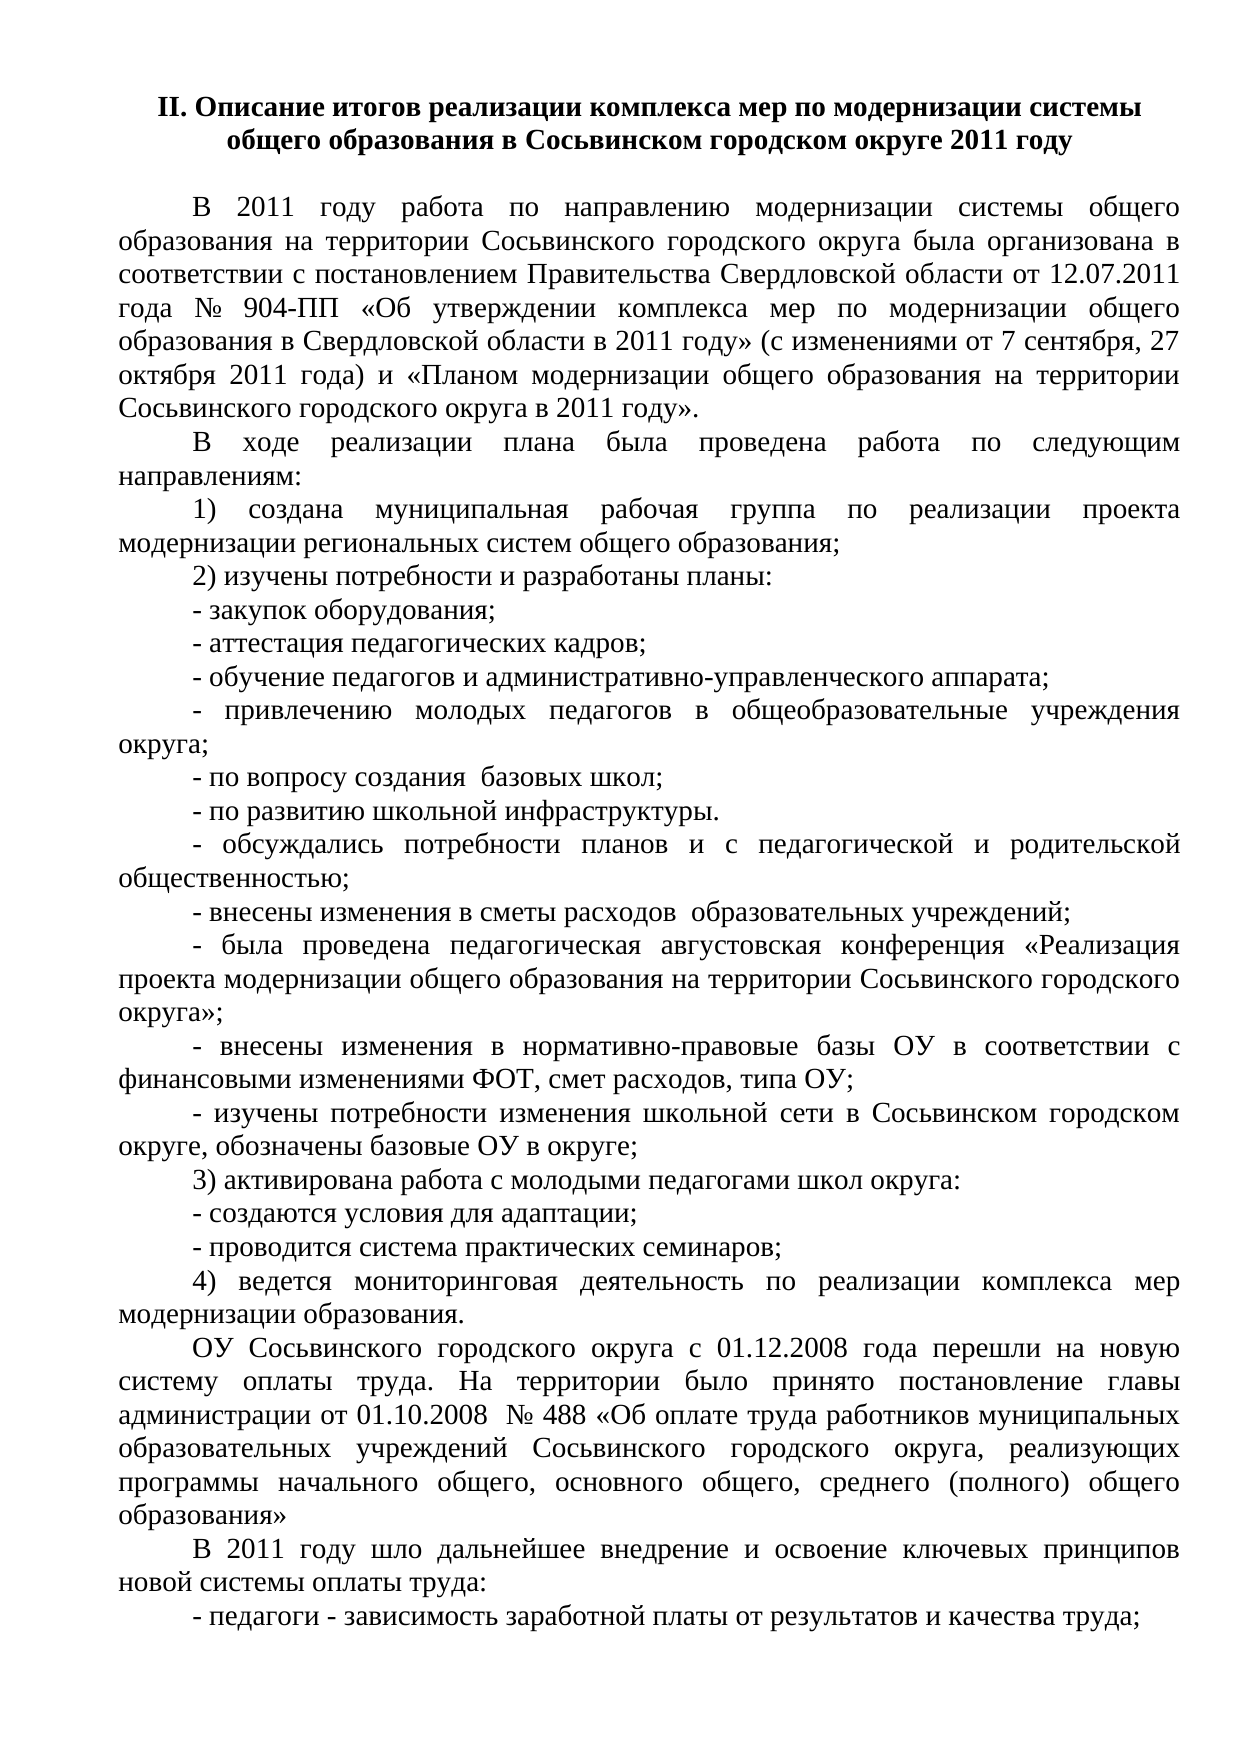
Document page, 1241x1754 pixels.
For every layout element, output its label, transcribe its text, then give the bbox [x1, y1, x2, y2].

text - была проведена педагогическая августовская конференция «Реализация проекта модернизации общего образования на территории Сосьвинского городского округа»; [118, 927, 1181, 1028]
text II. Описание итогов реализации комплекса мер по модернизации системы общего образования в Сосьвинском городском округе 2011 году [118, 89, 1181, 156]
text 2) изучены потребности и разработаны планы: [118, 558, 1181, 592]
text - проводится система практических семинаров; [118, 1229, 1181, 1263]
text - внесены изменения в сметы расходов образовательных учреждений; [118, 894, 1181, 927]
text ОУ Сосьвинского городского округа с 01.12.2008 года перешли на новую систему оплаты труда. На территории было принято постановление главы администрации от 01.10.2008 № 488 «Об оплате труда работников муниципальных образовательных учреждений Сосьвинского городского округа, реализующих программы начального общего, основного общего, среднего (полного) общего образования» [118, 1330, 1181, 1531]
text - педагоги - зависимость заработной платы от результатов и качества труда; [118, 1598, 1181, 1632]
text В ходе реализации плана была проведена работа по следующим направлениям: [118, 424, 1181, 491]
text В 2011 году работа по направлению модернизации системы общего образования на территории Сосьвинского городского округа была организована в соответствии с постановлением Правительства Свердловской области от 12.07.2011 года № 904-ПП «Об утверждении комплекса мер по модернизации общего образования в Свердловской области в 2011 году» (с изменениями от 7 сентября, 27 октября 2011 года) и «Планом модернизации общего образования на территории Сосьвинского городского округа в 2011 году». [118, 189, 1181, 424]
text - по вопросу создания базовых школ; [118, 759, 1181, 793]
text 3) активирована работа с молодыми педагогами школ округа: [118, 1162, 1181, 1196]
text - закупок оборудования; [118, 592, 1181, 625]
text - изучены потребности изменения школьной сети в Сосьвинском городском округе, обозначены базовые ОУ в округе; [118, 1095, 1181, 1162]
text 1) создана муниципальная рабочая группа по реализации проекта модернизации региональных систем общего образования; [118, 491, 1181, 558]
text - внесены изменения в нормативно-правовые базы ОУ в соответствии с финансовыми изменениями ФОТ, смет расходов, типа ОУ; [118, 1028, 1181, 1095]
text 4) ведется мониторинговая деятельность по реализации комплекса мер модернизации образования. [118, 1263, 1181, 1330]
text - обучение педагогов и административно-управленческого аппарата; [118, 659, 1181, 692]
text - обсуждались потребности планов и с педагогической и родительской общественностью; [118, 827, 1181, 894]
text - привлечению молодых педагогов в общеобразовательные учреждения округа; [118, 692, 1181, 759]
text В 2011 году шло дальнейшее внедрение и освоение ключевых принципов новой системы оплаты труда: [118, 1531, 1181, 1598]
text - по развитию школьной инфраструктуры. [118, 793, 1181, 827]
text - создаются условия для адаптации; [118, 1196, 1181, 1229]
text - аттестация педагогических кадров; [118, 625, 1181, 659]
